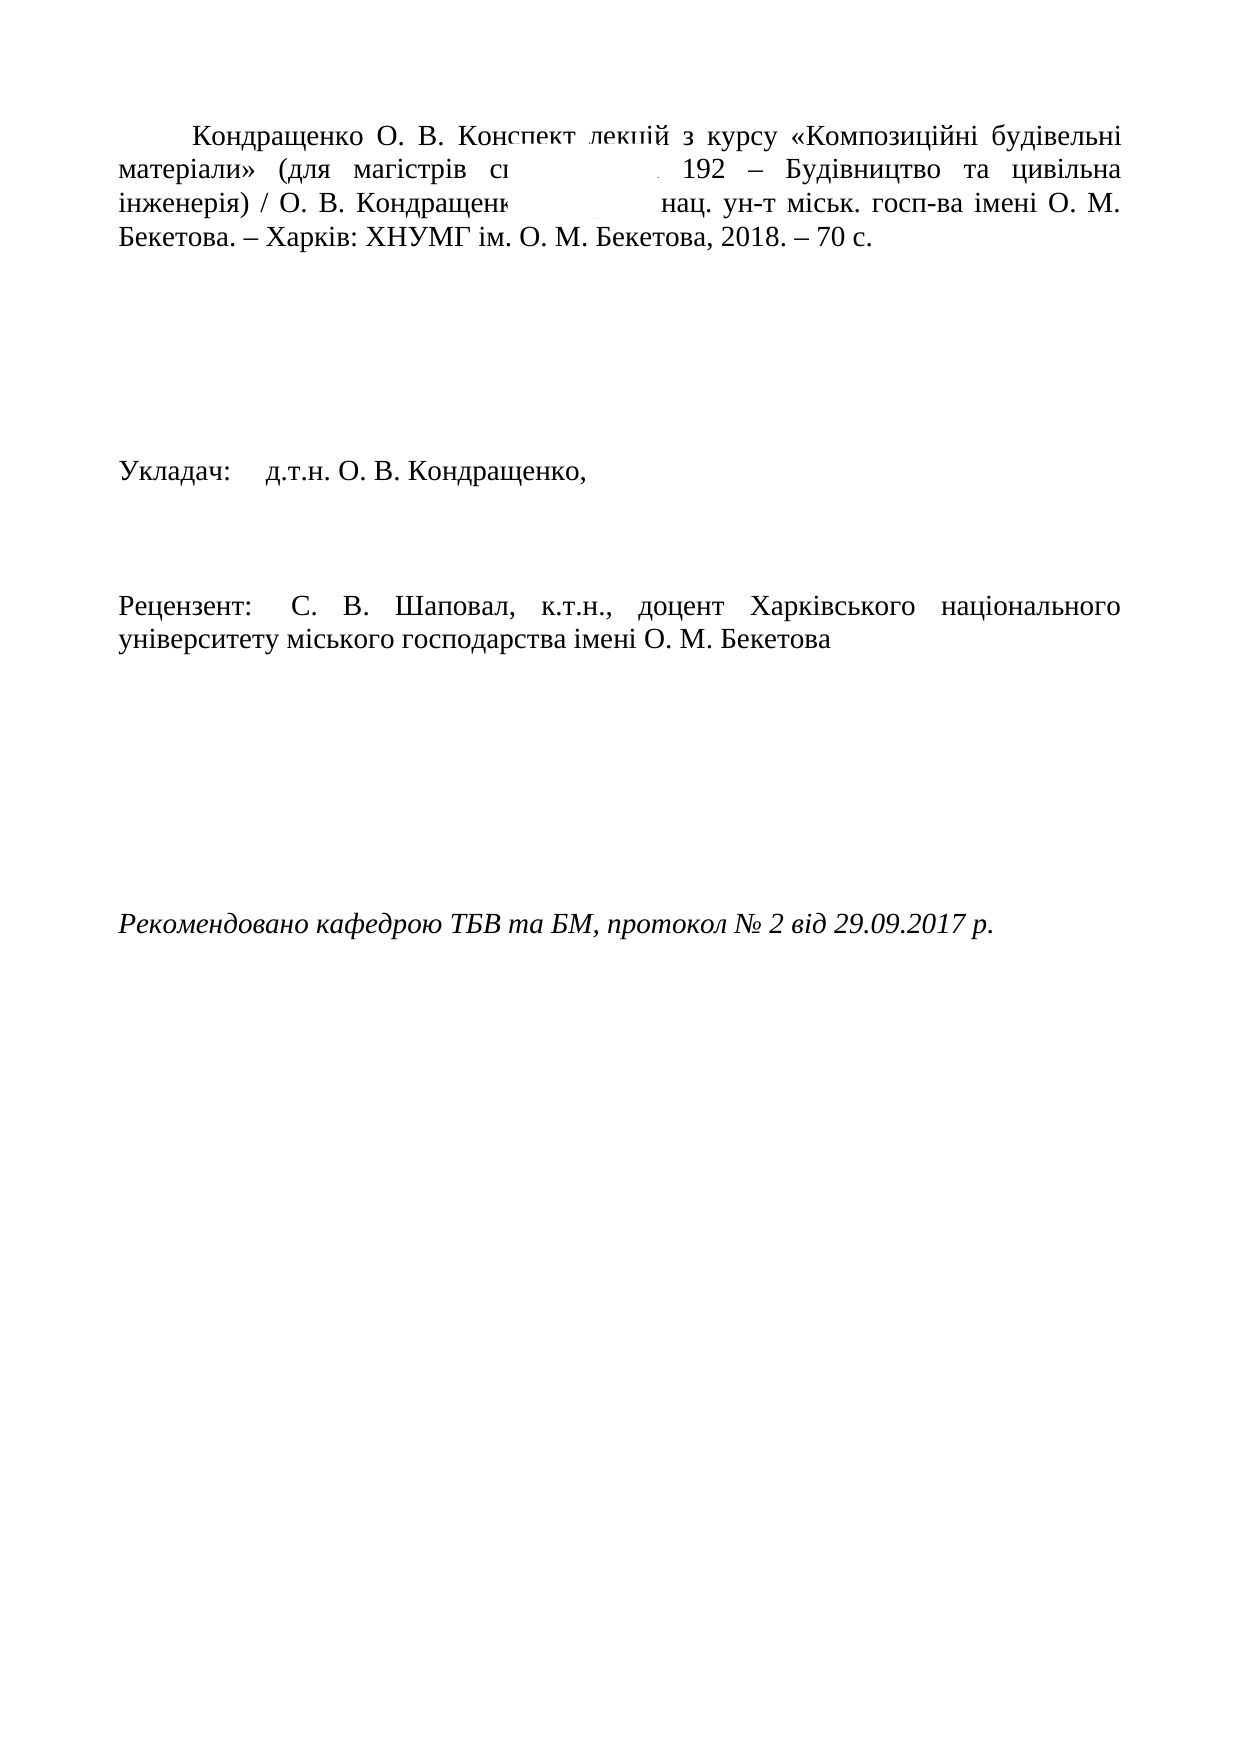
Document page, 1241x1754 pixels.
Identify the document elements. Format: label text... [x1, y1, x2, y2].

text Укладач: д.т.н. О. В. Кондращенко, [118, 453, 1122, 487]
text Рецензент: С. В. Шаповал, к.т.н., доцент Харківського національного університету міського господарства імені О. М. Бекетова [118, 588, 1122, 655]
text Рекомендовано кафедрою ТБВ та БМ, протокол № 2 від 29.09.2017 р. [118, 906, 1122, 940]
text Кондращенко О. В. Конспект лекцій з курсу «Композиційні будівельні матеріали» (для магістрів спеціальності 192 – Будівництво та цивільна інженерія) / О. В. Кондращенко ; Харків. нац. ун-т міськ. госп-ва імені О. М. Бекетова. – Харків: ХНУМГ ім. О. М. Бекетова, 2018. – 70 с. [118, 118, 1122, 252]
